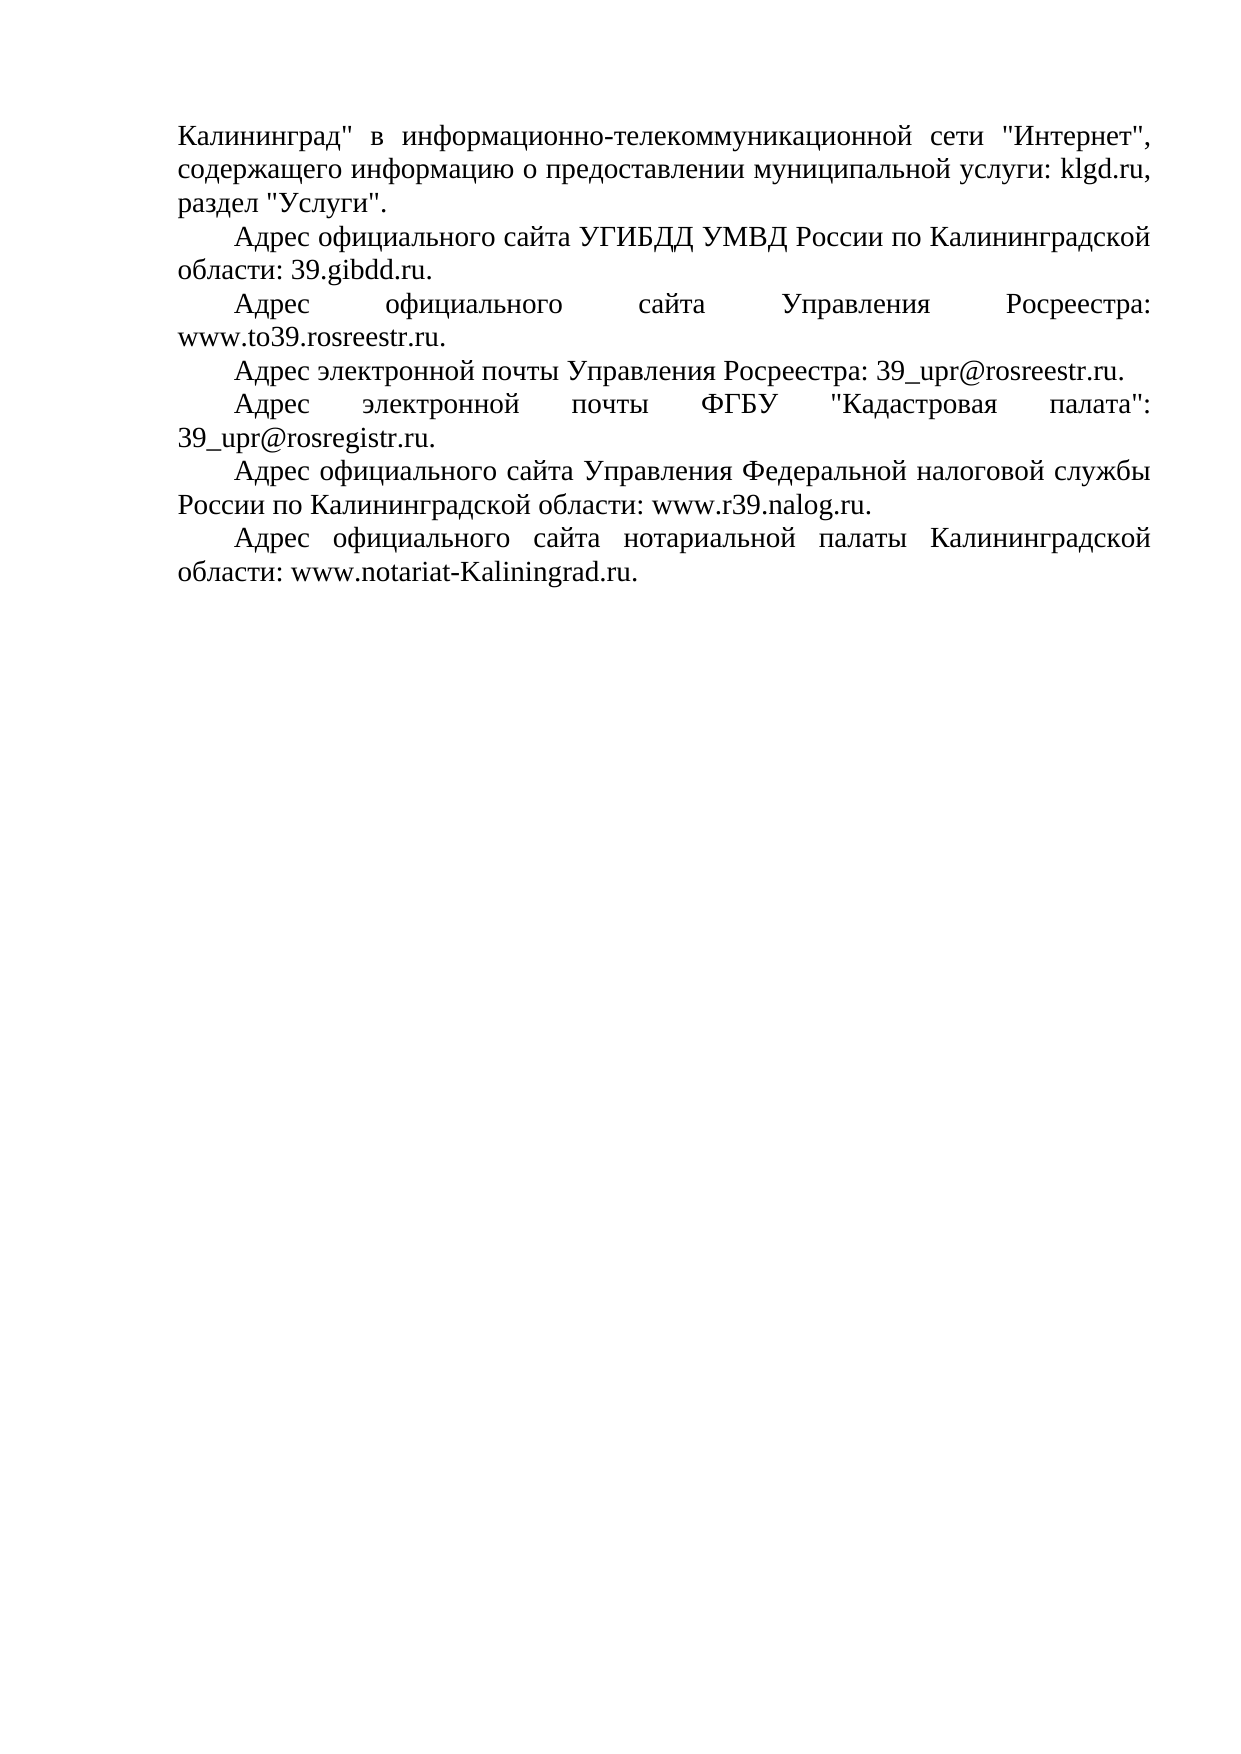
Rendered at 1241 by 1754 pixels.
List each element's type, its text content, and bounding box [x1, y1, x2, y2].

text Адрес официального сайта нотариальной палаты Калининградской области: www.notariat-Kaliningrad.ru. [177, 521, 1152, 588]
text Адрес официального сайта Управления Федеральной налоговой службы России по Калининградской области: www.r39.nalog.ru. [177, 453, 1152, 521]
text Адрес официального сайта УГИБДД УМВД России по Калининградской области: 39.gibdd.ru. [177, 219, 1152, 286]
text Адрес официального сайта Управления Росреестра: www.to39.rosreestr.ru. [177, 286, 1152, 353]
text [177, 118, 1152, 219]
text Адрес электронной почты Управления Росреестра: 39_upr@rosreestr.ru. [177, 353, 1152, 386]
text Адрес электронной почты ФГБУ "Кадастровая палата": 39_upr@rosregistr.ru. [177, 386, 1152, 453]
